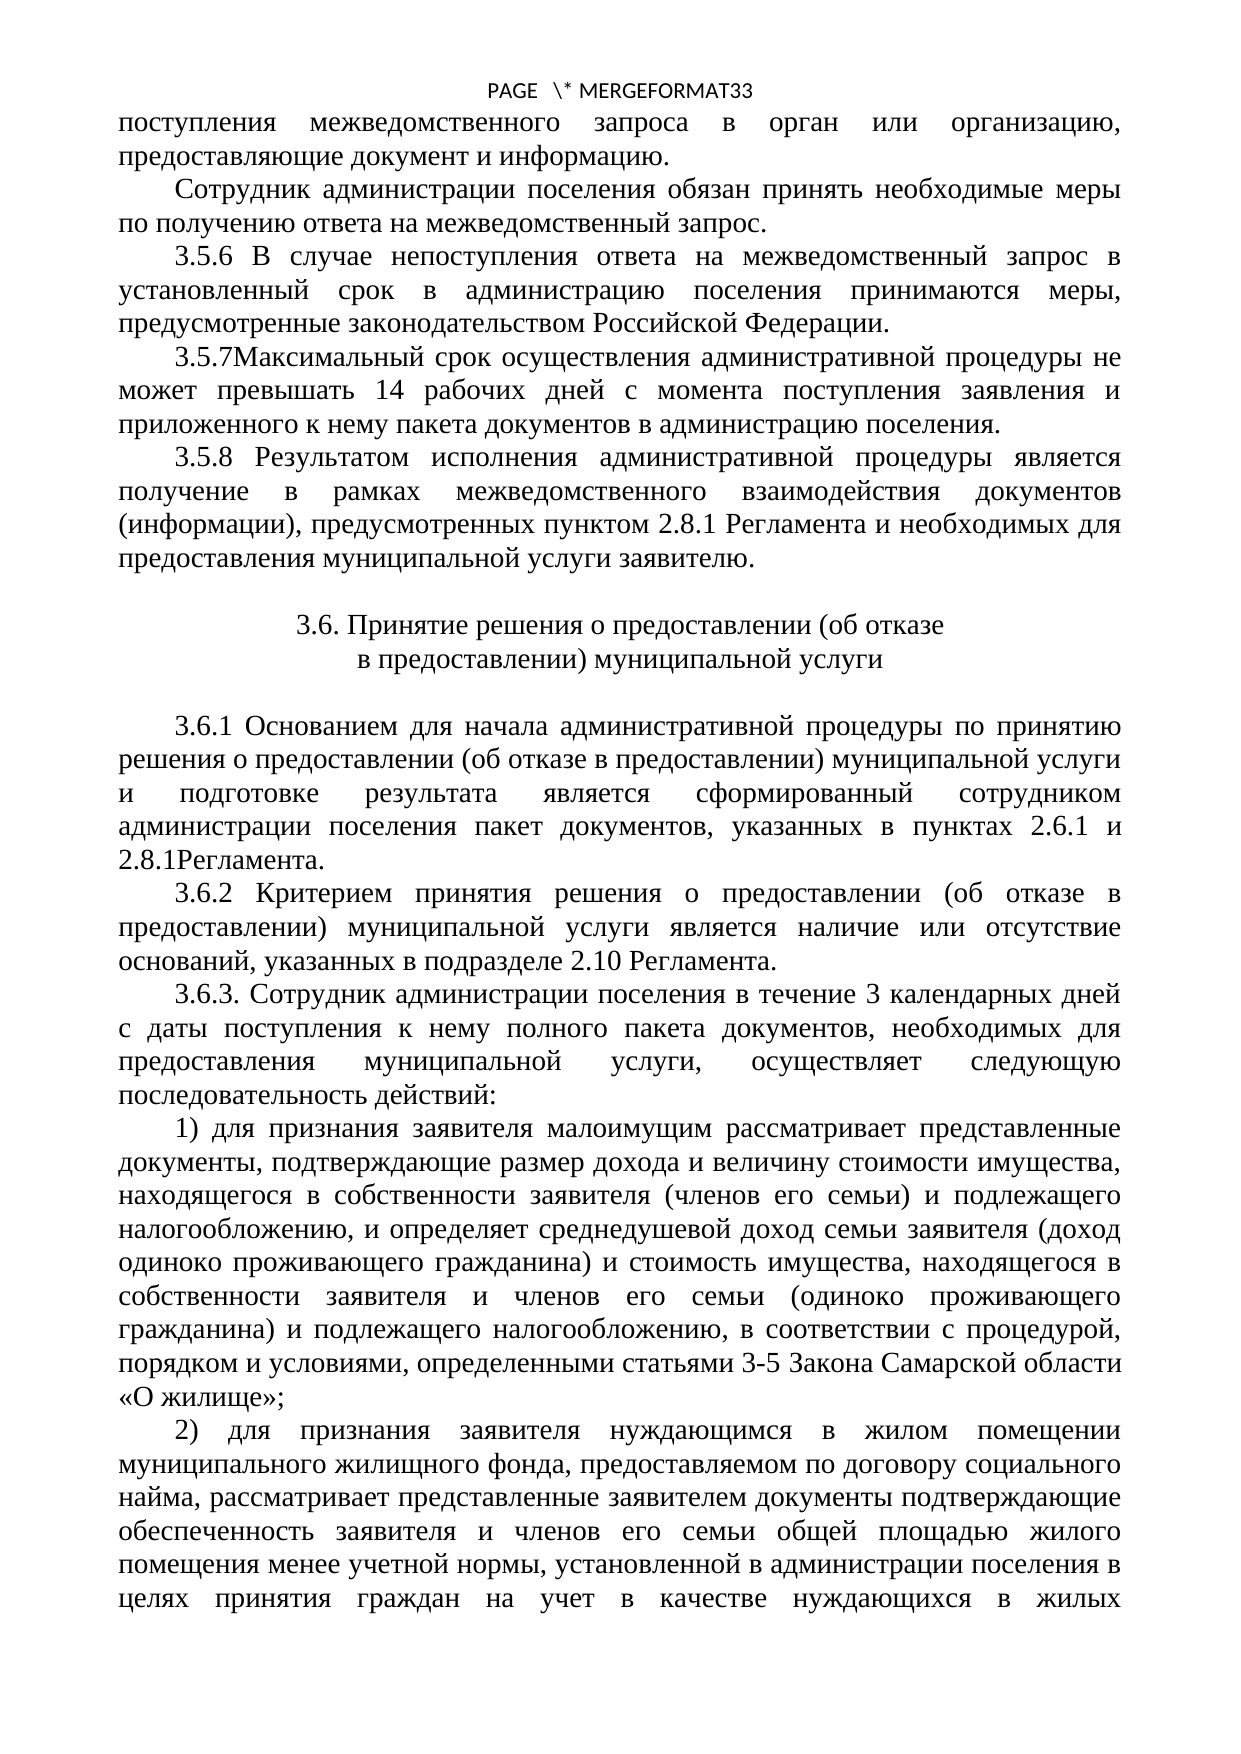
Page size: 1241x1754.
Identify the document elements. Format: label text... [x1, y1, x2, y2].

text 3.6. Принятие решения о предоставлении (об отказе [118, 607, 1122, 641]
text 3.6.3. Сотрудник администрации поселения в течение 3 календарных дней с даты поступления к нему полного пакета документов, необходимых для предоставления муниципальной услуги, осуществляет следующую последовательность действий: [118, 976, 1122, 1110]
text 3.6.2 Критерием принятия решения о предоставлении (об отказе в предоставлении) муниципальной услуги является наличие или отсутствие оснований, указанных в подразделе 2.10 Регламента. [118, 876, 1122, 976]
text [118, 1412, 1122, 1613]
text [118, 104, 1122, 171]
text 3.6.1 Основанием для начала административной процедуры по принятию решения о предоставлении (об отказе в предоставлении) муниципальной услуги и подготовке результата является сформированный сотрудником администрации поселения пакет документов, указанных в пунктах 2.6.1 и 2.8.1Регламента. [118, 708, 1122, 876]
text в предоставлении) муниципальной услуги [118, 641, 1122, 674]
text 1) для признания заявителя малоимущим рассматривает представленные документы, подтверждающие размер дохода и величину стоимости имущества, находящегося в собственности заявителя (членов его семьи) и подлежащего налогообложению, и определяет среднедушевой доход семьи заявителя (доход одиноко проживающего гражданина) и стоимость имущества, находящегося в собственности заявителя и членов его семьи (одиноко проживающего гражданина) и подлежащего налогообложению, в соответствии с процедурой, порядком и условиями, определенными статьями 3-5 Закона Самарской области «О жилище»; [118, 1110, 1122, 1412]
text 3.5.7Максимальный срок осуществления административной процедуры не может превышать 14 рабочих дней с момента поступления заявления и приложенного к нему пакета документов в администрацию поселения. [118, 339, 1122, 439]
text Сотрудник администрации поселения обязан принять необходимые меры по получению ответа на межведомственный запрос. [118, 171, 1122, 238]
text 3.5.6 В случае непоступления ответа на межведомственный запрос в установленный срок в администрацию поселения принимаются меры, предусмотренные законодательством Российской Федерации. [118, 238, 1122, 339]
text 3.5.8 Результатом исполнения административной процедуры является получение в рамках межведомственного взаимодействия документов (информации), предусмотренных пунктом 2.8.1 Регламента и необходимых для предоставления муниципальной услуги заявителю. [118, 439, 1122, 574]
